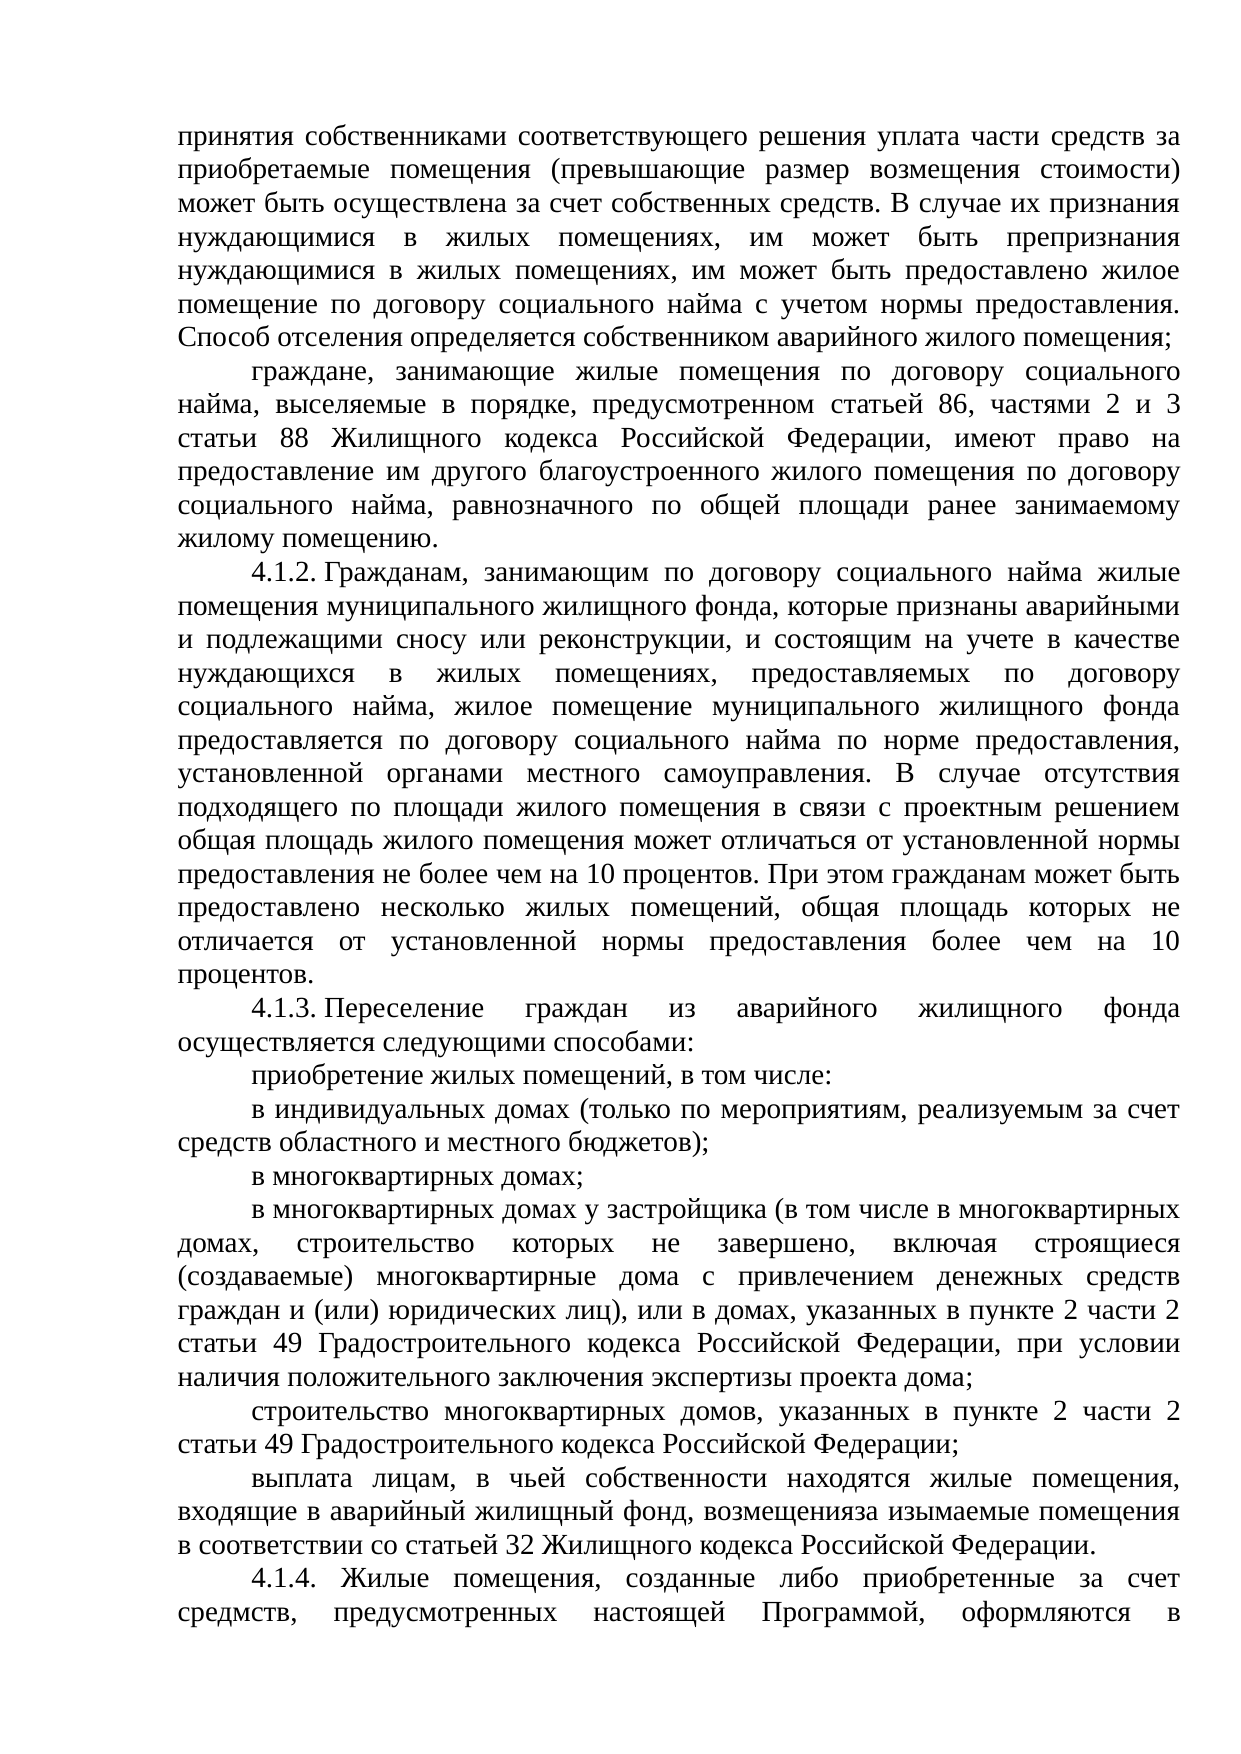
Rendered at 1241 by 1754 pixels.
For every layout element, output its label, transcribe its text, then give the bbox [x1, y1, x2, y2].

text 4.1.2. Гражданам, занимающим по договору социального найма жилые помещения муниципального жилищного фонда, которые признаны аварийными и подлежащими сносу или реконструкции, и состоящим на учете в качестве нуждающихся в жилых помещениях, предоставляемых по договору социального найма, жилое помещение муниципального жилищного фонда предоставляется по договору социального найма по норме предоставления, установленной органами местного самоуправления. В случае отсутствия подходящего по площади жилого помещения в связи с проектным решением общая площадь жилого помещения может отличаться от установленной нормы предоставления не более чем на 10 процентов. При этом гражданам может быть предоставлено несколько жилых помещений, общая площадь которых не отличается от установленной нормы предоставления более чем на 10 процентов. [177, 554, 1181, 990]
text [177, 1560, 1181, 1627]
text приобретение жилых помещений, в том числе: [177, 1057, 1181, 1091]
text в многоквартирных домах у застройщика (в том числе в многоквартирных домах, строительство которых не завершено, включая строящиеся (создаваемые) многоквартирные дома с привлечением денежных средств граждан и (или) юридических лиц), или в домах, указанных в пункте 2 части 2 статьи 49 Градостроительного кодекса Российской Федерации, при условии наличия положительного заключения экспертизы проекта дома; [177, 1191, 1181, 1393]
text строительство многоквартирных домов, указанных в пункте 2 части 2 статьи 49 Градостроительного кодекса Российской Федерации; [177, 1393, 1181, 1460]
text 4.1.3. Переселение граждан из аварийного жилищного фонда осуществляется следующими способами: [177, 990, 1181, 1057]
text в индивидуальных домах (только по мероприятиям, реализуемым за счет средств областного и местного бюджетов); [177, 1091, 1181, 1158]
text выплата лицам, в чьей собственности находятся жилые помещения, входящие в аварийный жилищный фонд, возмещенияза изымаемые помещения в соответствии со статьей 32 Жилищного кодекса Российской Федерации. [177, 1460, 1181, 1560]
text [177, 118, 1181, 353]
text граждане, занимающие жилые помещения по договору социального найма, выселяемые в порядке, предусмотренном статьей 86, частями 2 и 3 статьи 88 Жилищного кодекса Российской Федерации, имеют право на предоставление им другого благоустроенного жилого помещения по договору социального найма, равнозначного по общей площади ранее занимаемому жилому помещению. [177, 353, 1181, 554]
text в многоквартирных домах; [177, 1158, 1181, 1191]
